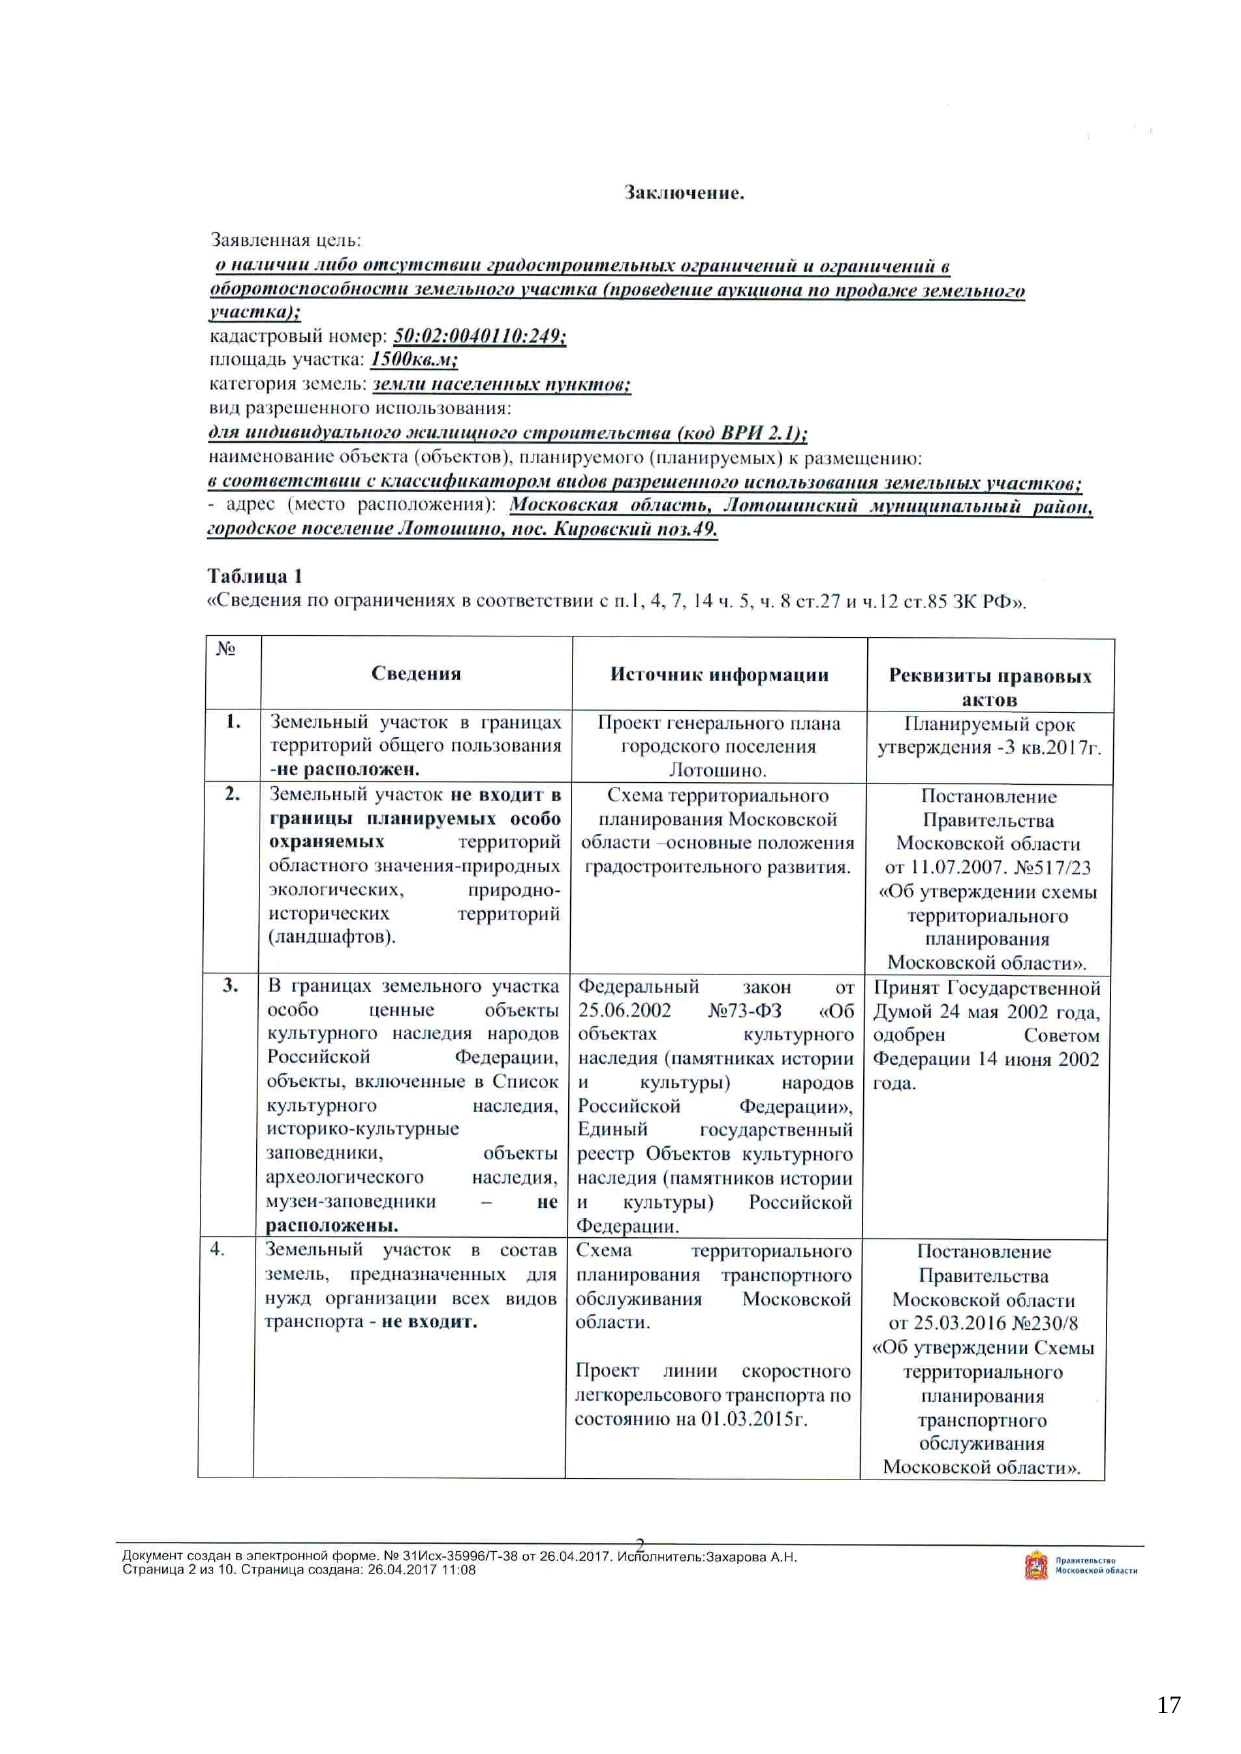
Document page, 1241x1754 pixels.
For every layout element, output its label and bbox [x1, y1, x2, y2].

picture [103, 88, 1182, 1623]
